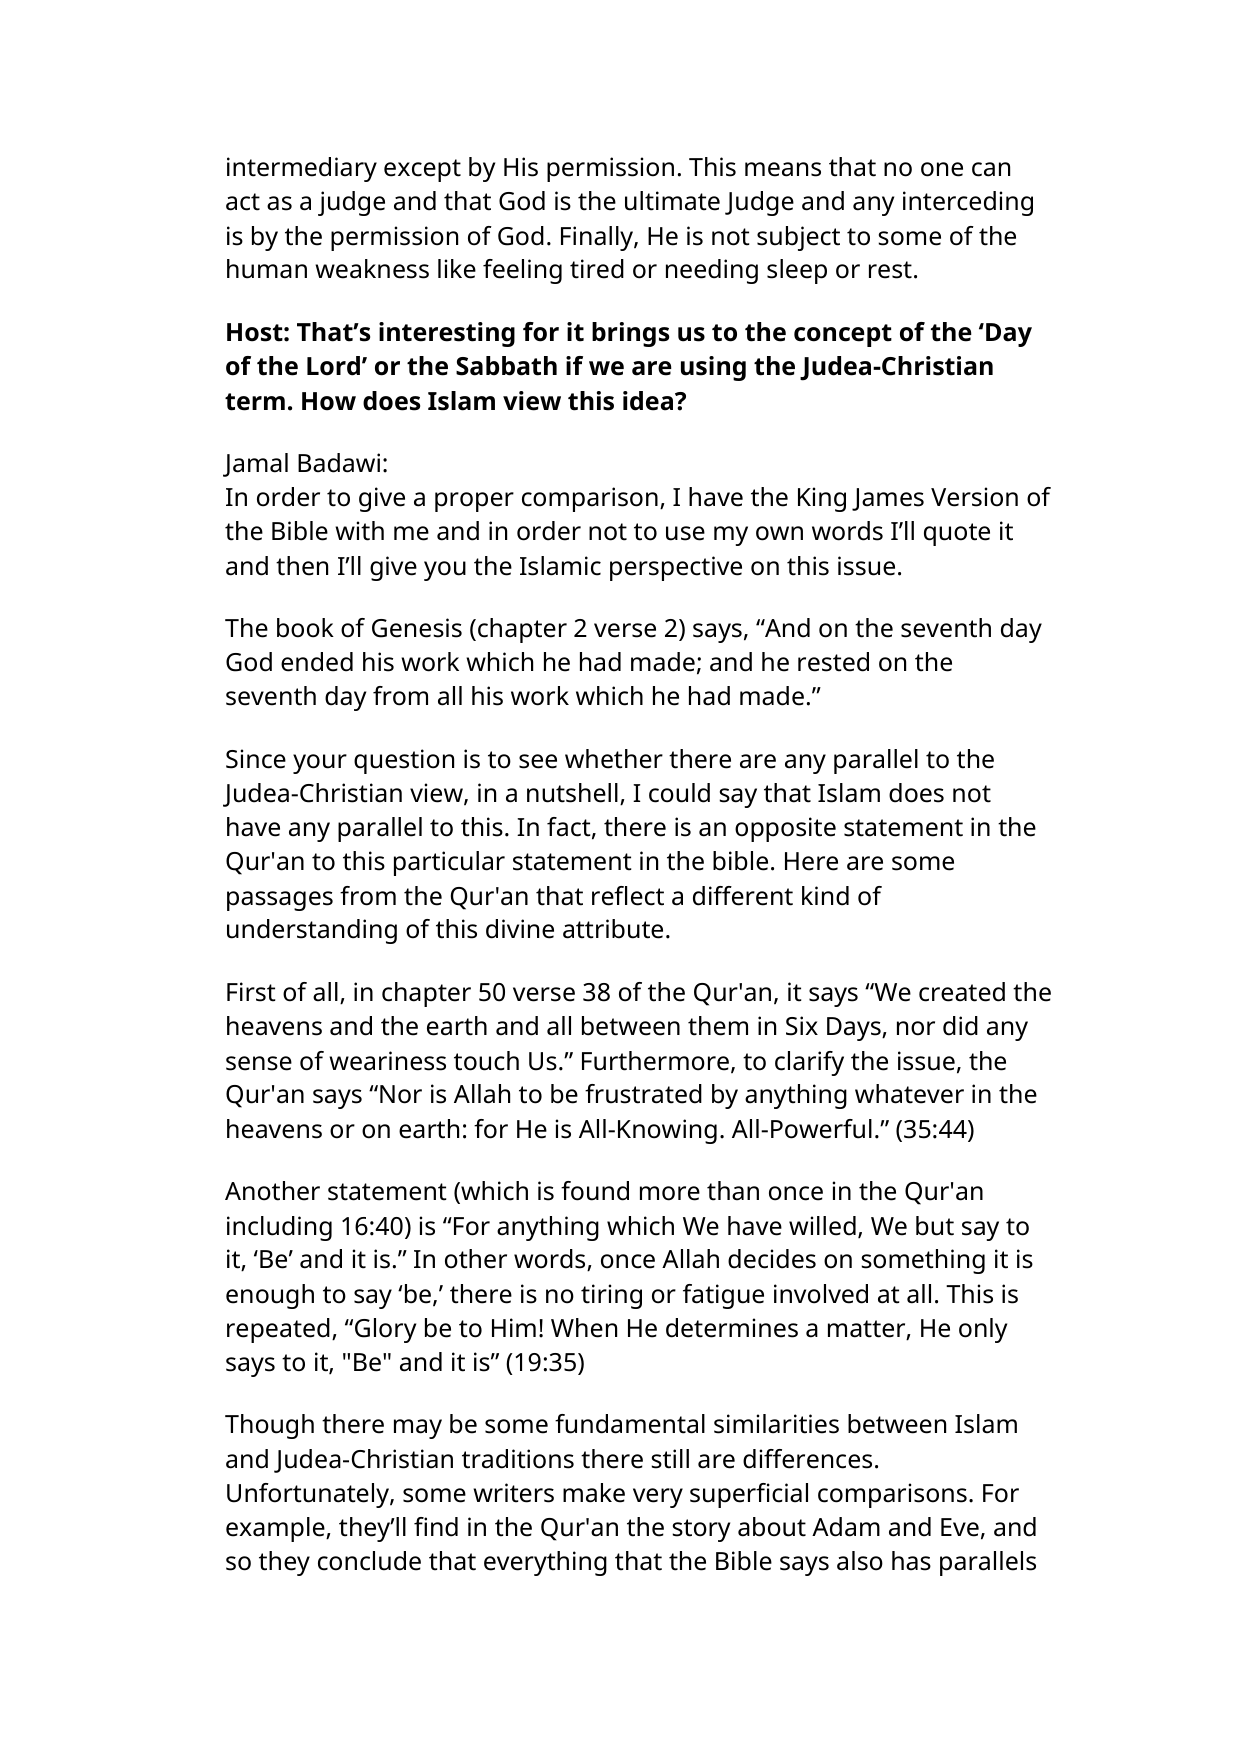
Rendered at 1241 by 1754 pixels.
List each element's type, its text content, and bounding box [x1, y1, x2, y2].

list First of all, in chapter 50 verse 38 of the Qur'an, it says “We created the heavens and the earth and all between them in Six Days, nor did any sense of weariness touch Us.” Furthermore, to clarify the issue, the Qur'an says “Nor is Allah to be frustrated by anything whatever in the heavens or on earth: for He is All-Knowing. All-Powerful.” (35:44) [225, 975, 1053, 1145]
list Since your question is to see whether there are any parallel to the Judea-Christian view, in a nutshell, I could say that Islam does not have any parallel to this. In fact, there is an opposite statement in the Qur'an to this particular statement in the bible. Here are some passages from the Qur'an that reflect a different kind of understanding of this divine attribute. [225, 742, 1053, 946]
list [225, 150, 1053, 286]
list In order to give a proper comparison, I have the King James Version of the Bible with me and in order not to use my own words I’ll quote it and then I’ll give you the Islamic perspective on this issue. [225, 480, 1053, 582]
list Another statement (which is found more than once in the Qur'an including 16:40) is “For anything which We have willed, We but say to it, ‘Be’ and it is.” In other words, once Allah decides on something it is enough to say ‘be,’ there is no tiring or fatigue involved at all. This is repeated, “Glory be to Him! When He determines a matter, He only says to it, "Be" and it is” (19:35) [225, 1174, 1053, 1378]
list The book of Genesis (chapter 2 verse 2) says, “And on the seventh day God ended his work which he had made; and he rested on the seventh day from all his work which he had made.” [225, 611, 1053, 713]
list Jamal Badawi: [225, 446, 1053, 480]
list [225, 1407, 1053, 1577]
list Host: That’s interesting for it brings us to the concept of the ‘Day of the Lord’ or the Sabbath if we are using the Judea-Christian term. How does Islam view this idea? [225, 315, 1053, 417]
